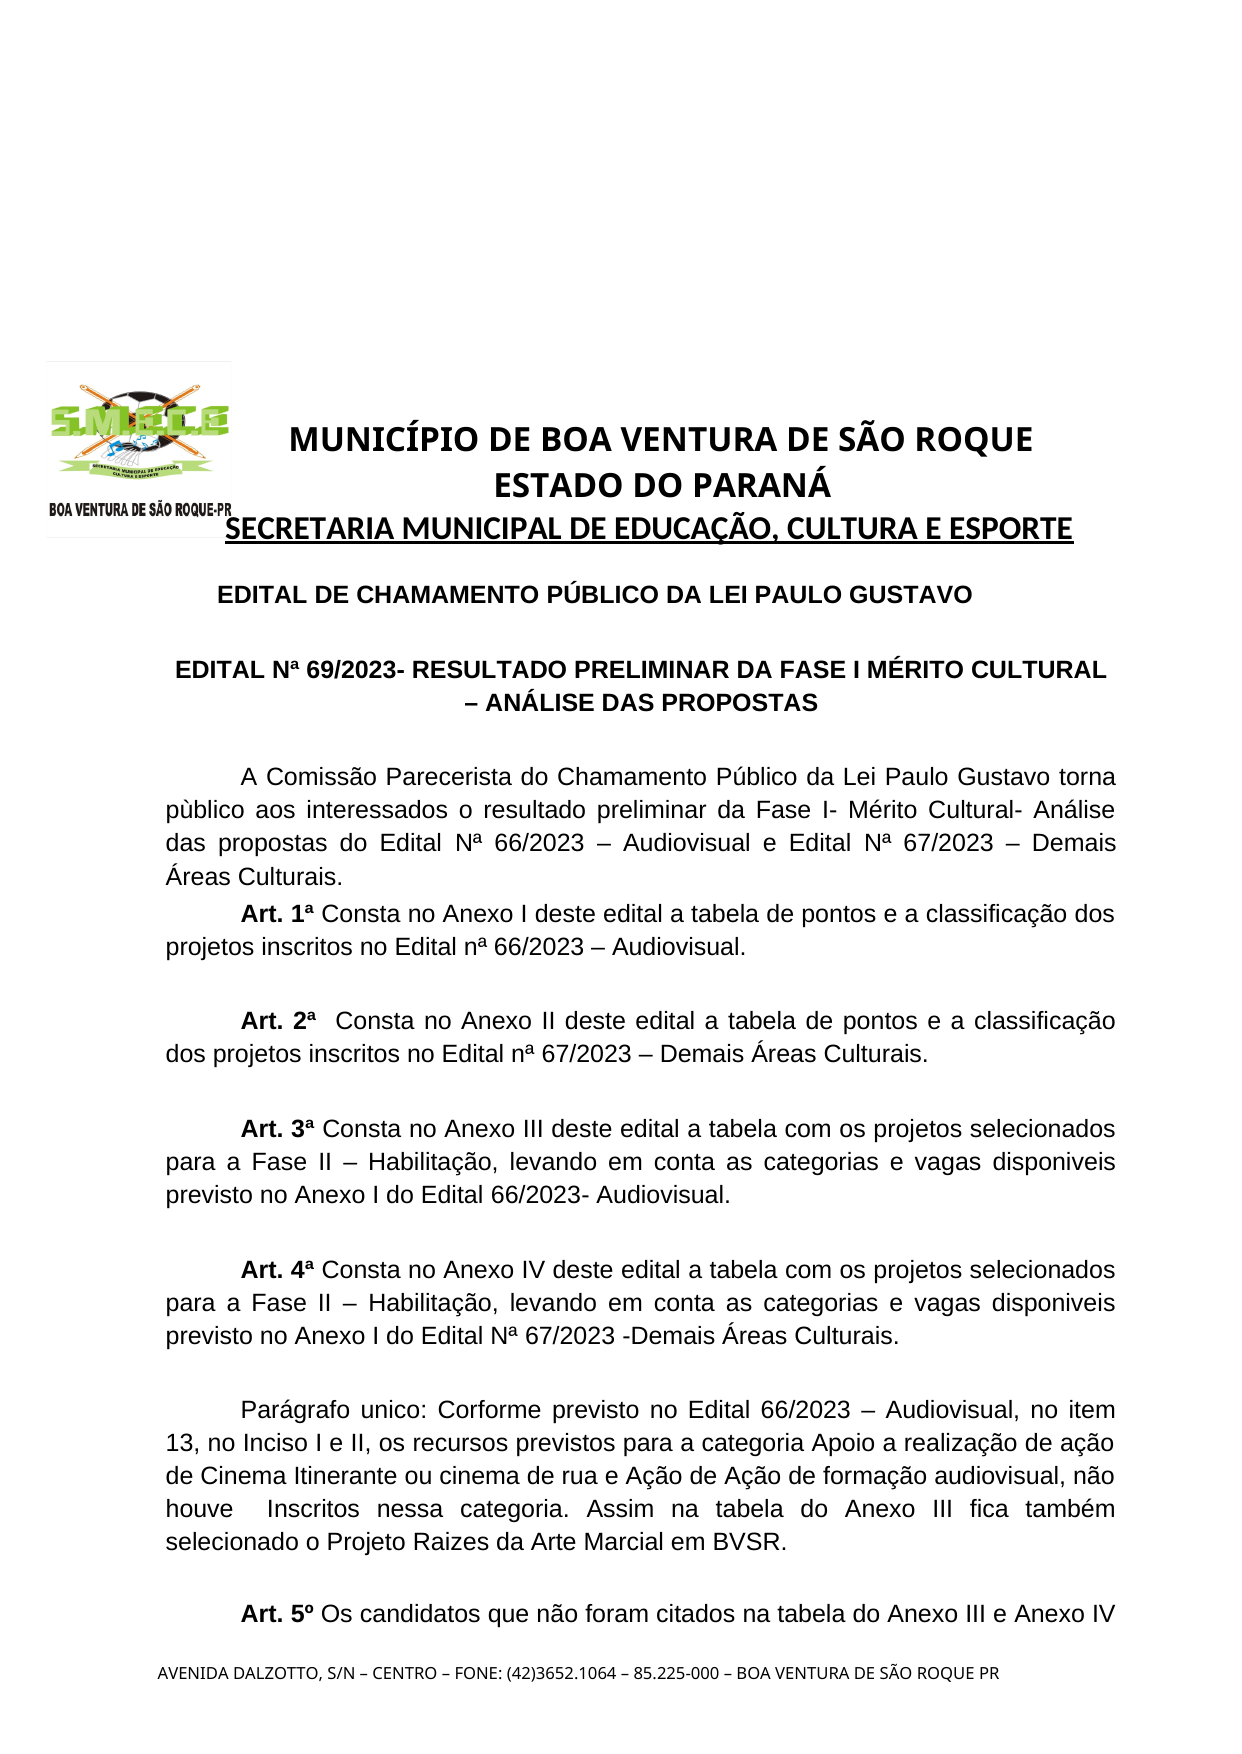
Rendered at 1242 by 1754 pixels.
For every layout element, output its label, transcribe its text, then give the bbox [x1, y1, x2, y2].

text Parágrafo unico: Corforme previsto no Edital 66/2023 – Audiovisual, no item 13, no Inciso I e II, os recursos previstos para a categoria Apoio a realização de ação de Cinema Itinerante ou cinema de rua e Ação de Ação de formação audiovisual, não houve Inscritos nessa categoria. Assim na tabela do Anexo III fica também selecionado o Projeto Raizes da Arte Marcial em BVSR. [165, 1395, 1117, 1556]
text Art. 1ª Consta no Anexo I deste edital a tabela de pontos e a classificação dos projetos inscritos no Edital nª 66/2023 – Audiovisual. [165, 899, 1117, 961]
picture [46, 361, 232, 538]
text Art. 3ª Consta no Anexo III deste edital a tabela com os projetos selecionados para a Fase II – Habilitação, levando em conta as categorias e vagas disponiveis previsto no Anexo I do Edital 66/2023- Audiovisual. [165, 1114, 1117, 1209]
text Art. 4ª Consta no Anexo IV deste edital a tabela com os projetos selecionados para a Fase II – Habilitação, levando em conta as categorias e vagas disponiveis previsto no Anexo I do Edital Nª 67/2023 -Demais Áreas Culturais. [165, 1254, 1117, 1349]
text EDITAL Nª 69/2023- RESULTADO PRELIMINAR DA FASE I MÉRITO CULTURAL – ANÁLISE DAS PROPOSTAS [165, 655, 1117, 717]
text EDITAL DE CHAMAMENTO PÚBLICO DA LEI PAULO GUSTAVO [148, 580, 1117, 609]
text Art. 2ª Consta no Anexo II deste edital a tabela de pontos e a classificação dos projetos inscritos no Edital nª 67/2023 – Demais Áreas Culturais. [165, 1006, 1117, 1068]
text A Comissão Parecerista do Chamamento Público da Lei Paulo Gustavo torna pùblico aos interessados o resultado preliminar da Fase I- Mérito Cultural- Análise das propostas do Edital Nª 66/2023 – Audiovisual e Edital Nª 67/2023 – Demais Áreas Culturais. [165, 762, 1117, 890]
text Art. 5º Os candidatos que não foram citados na tabela do Anexo III e Anexo IV deste Edital, estão desclassificados, levando em conta o número de vagas disponíveis nos Editais de Chamamento Público nº 66/2023 Audiovisual e 67/2023 Demais áreas Culturais. [165, 1599, 1117, 1628]
